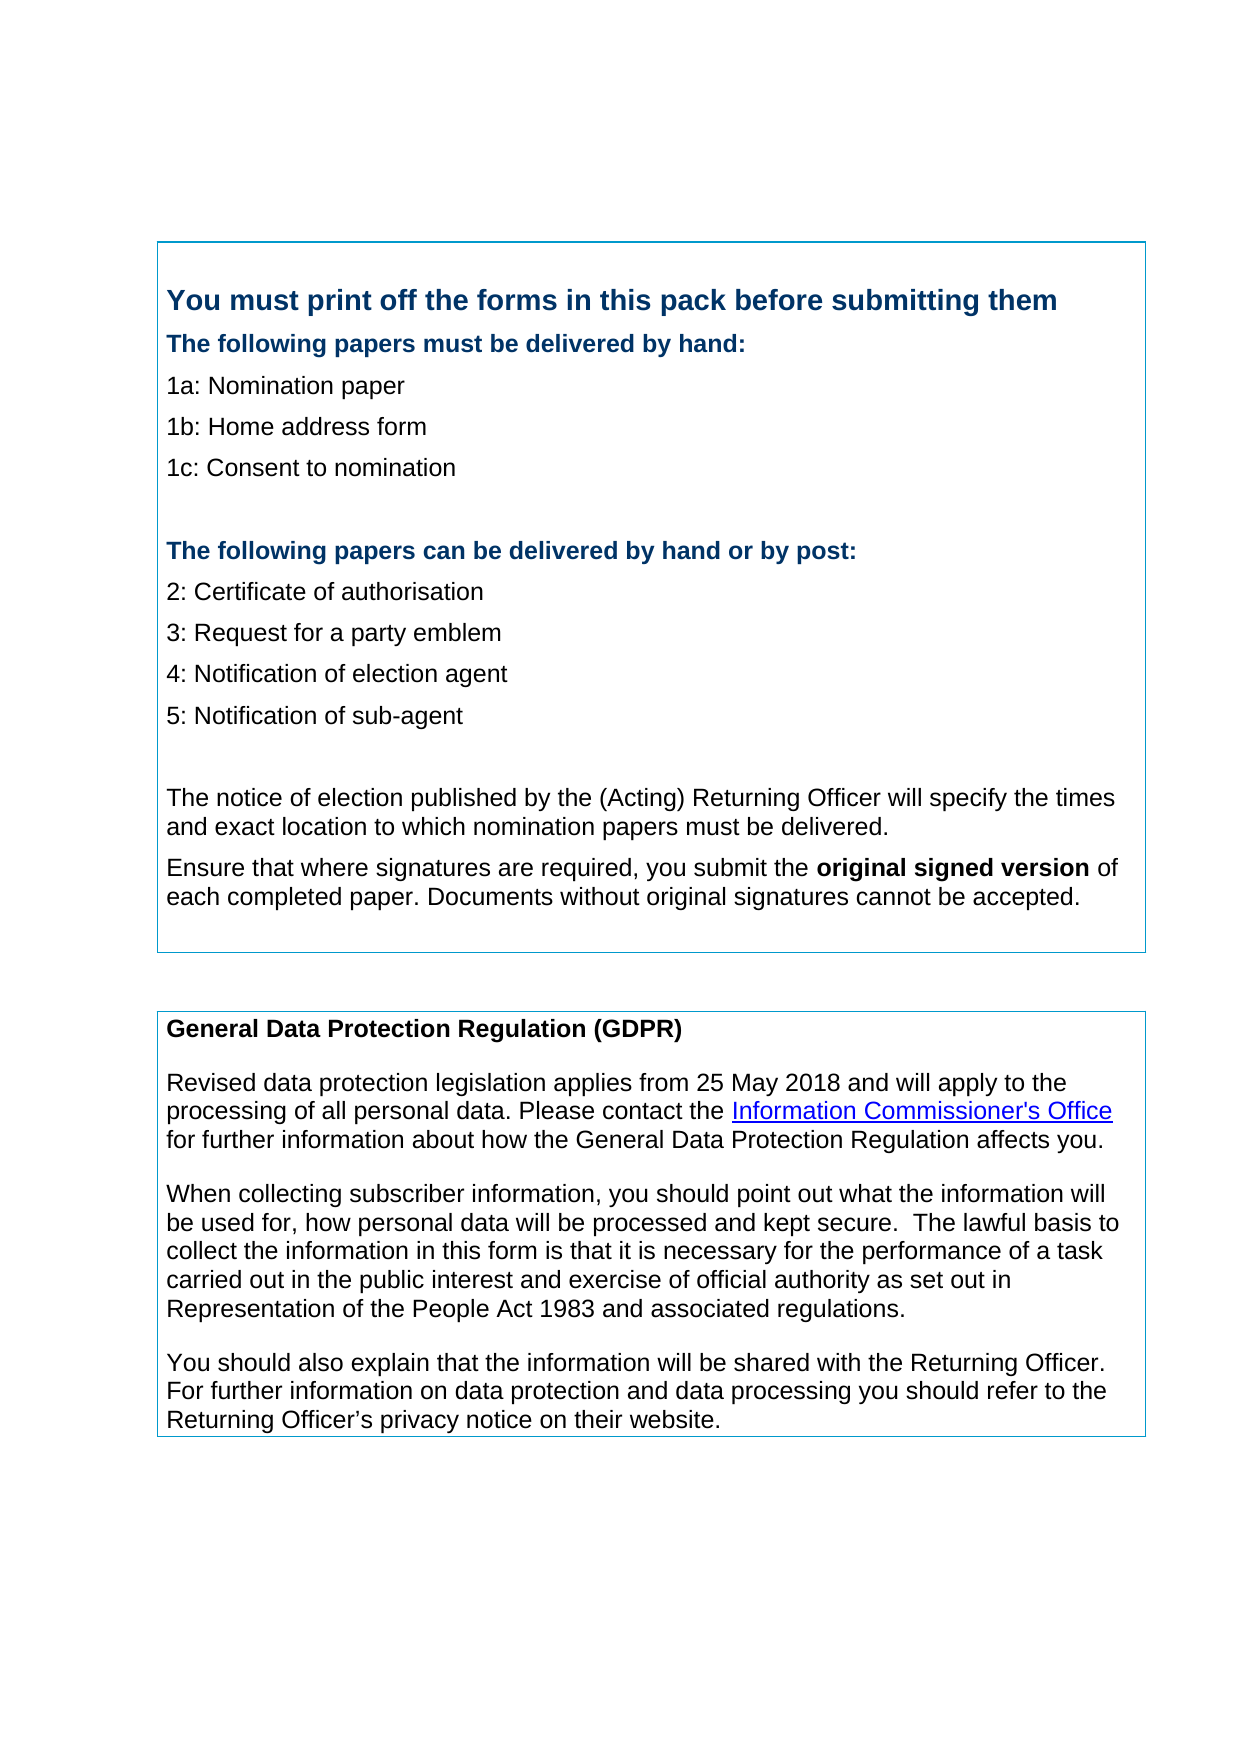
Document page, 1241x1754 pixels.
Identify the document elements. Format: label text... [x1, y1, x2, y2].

text 2: Certificate of authorisation [158, 574, 1145, 606]
text General Data Protection Regulation (GDPR) [158, 1012, 1145, 1042]
text Revised data protection legislation applies from 25 May 2018 and will apply to the processing of all personal data. Please contact the Information Commissioner's Office for further information about how the General Data Protection Regulation affects you. [158, 1064, 1145, 1154]
text 5: Notification of sub-agent [158, 697, 1145, 729]
text 1c: Consent to nomination [158, 450, 1145, 482]
text When collecting subscriber information, you should point out what the information will be used for, how personal data will be processed and kept secure. The lawful basis to collect the information in this form is that it is necessary for the performance of a task carried out in the public interest and exercise of official authority as set out in Representation of the People Act 1983 and associated regulations. [158, 1176, 1145, 1322]
text The following papers must be delivered by hand: [158, 326, 1145, 358]
text 3: Request for a party emblem [158, 615, 1145, 647]
text 1a: Nomination paper [158, 367, 1145, 399]
text The following papers can be delivered by hand or by post: [158, 532, 1145, 564]
text The notice of election published by the (Acting) Returning Officer will specify the times and exact location to which nomination papers must be delivered. [158, 780, 1145, 841]
text You should also explain that the information will be shared with the Returning Officer. For further information on data protection and data processing you should refer to the Returning Officer’s privacy notice on their website. [158, 1344, 1145, 1436]
text You must print off the forms in this pack before submitting them [158, 280, 1145, 317]
text 4: Notification of election agent [158, 656, 1145, 688]
text 1b: Home address form [158, 409, 1145, 441]
text Ensure that where signatures are required, you submit the original signed version of each completed paper. Documents without original signatures cannot be accepted. [158, 850, 1145, 911]
